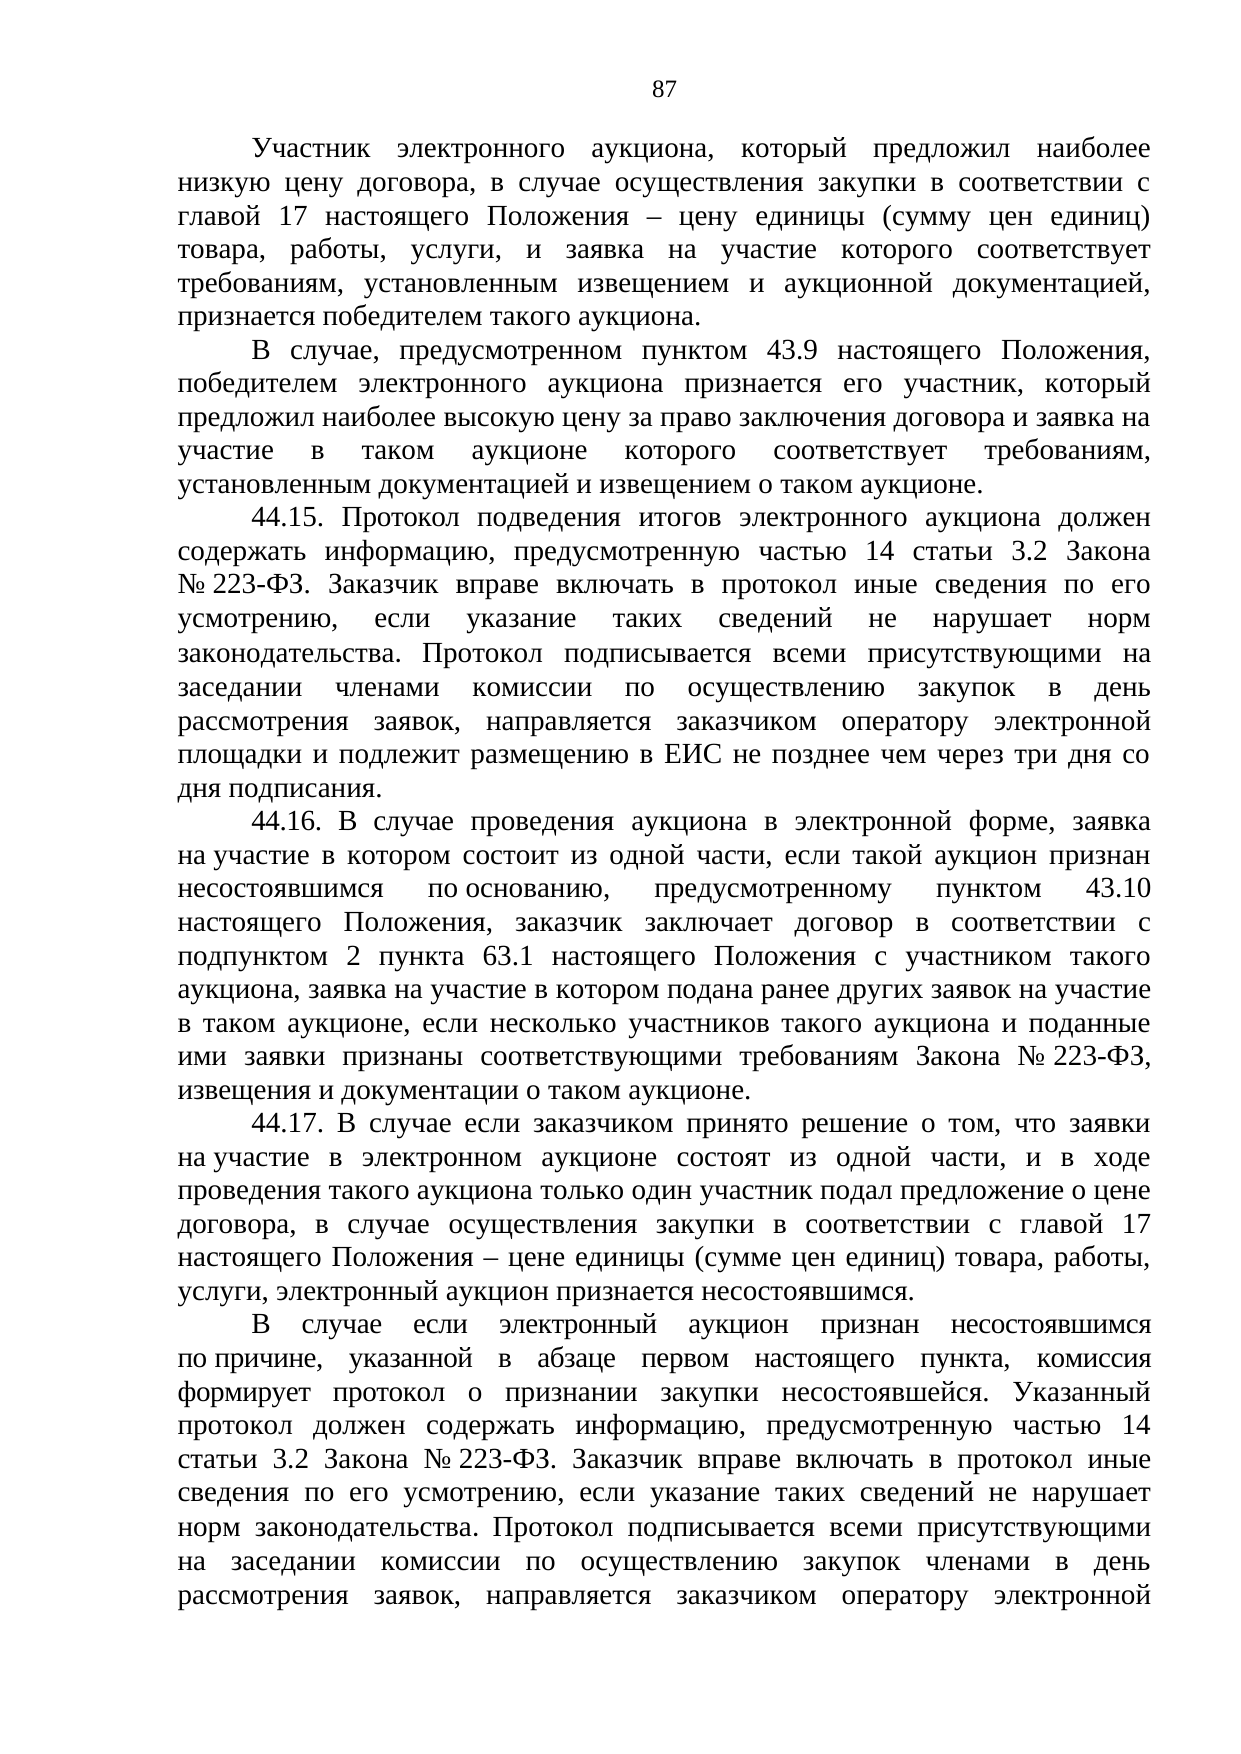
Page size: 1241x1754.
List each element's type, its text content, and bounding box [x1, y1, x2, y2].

text В случае, предусмотренном пунктом 43.9 настоящего Положения, победителем электронного аукциона признается его участник, который предложил наиболее высокую цену за право заключения договора и заявка на участие в таком аукционе которого соответствует требованиям, установленным документацией и извещением о таком аукционе. [177, 332, 1152, 499]
text Участник электронного аукциона, который предложил наиболее низкую цену договора, в случае осуществления закупки в соответствии с главой 17 настоящего Положения – цену единицы (сумму цен единиц) товара, работы, услуги, и заявка на участие которого соответствует требованиям, установленным извещением и аукционной документацией, признается победителем такого аукциона. [177, 131, 1152, 332]
text 44.16. В случае проведения аукциона в электронной форме, заявка на участие в котором состоит из одной части, если такой аукцион признан несостоявшимся по основанию, предусмотренному пунктом 43.10 настоящего Положения, заказчик заключает договор в соответствии с подпунктом 2 пункта 63.1 настоящего Положения с участником такого аукциона, заявка на участие в котором подана ранее других заявок на участие в таком аукционе, если несколько участников такого аукциона и поданные ими заявки признаны соответствующими требованиям Закона № 223-ФЗ, извещения и документации о таком аукционе. [177, 803, 1152, 1105]
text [177, 1307, 1152, 1611]
text 44.17. В случае если заказчиком принято решение о том, что заявки на участие в электронном аукционе состоят из одной части, и в ходе проведения такого аукциона только один участник подал предложение о цене договора, в случае осуществления закупки в соответствии с главой 17 настоящего Положения – цене единицы (сумме цен единиц) товара, работы, услуги, электронный аукцион признается несостоявшимся. [177, 1105, 1152, 1307]
text 44.15. Протокол подведения итогов электронного аукциона должен содержать информацию, предусмотренную частью 14 статьи 3.2 Закона № 223-ФЗ. Заказчик вправе включать в протокол иные сведения по его усмотрению, если указание таких сведений не нарушает норм законодательства. Протокол подписывается всеми присутствующими на заседании членами комиссии по осуществлению закупок в день рассмотрения заявок, направляется заказчиком оператору электронной площадки и подлежит размещению в ЕИС не позднее чем через три дня со дня подписания. [177, 499, 1152, 803]
